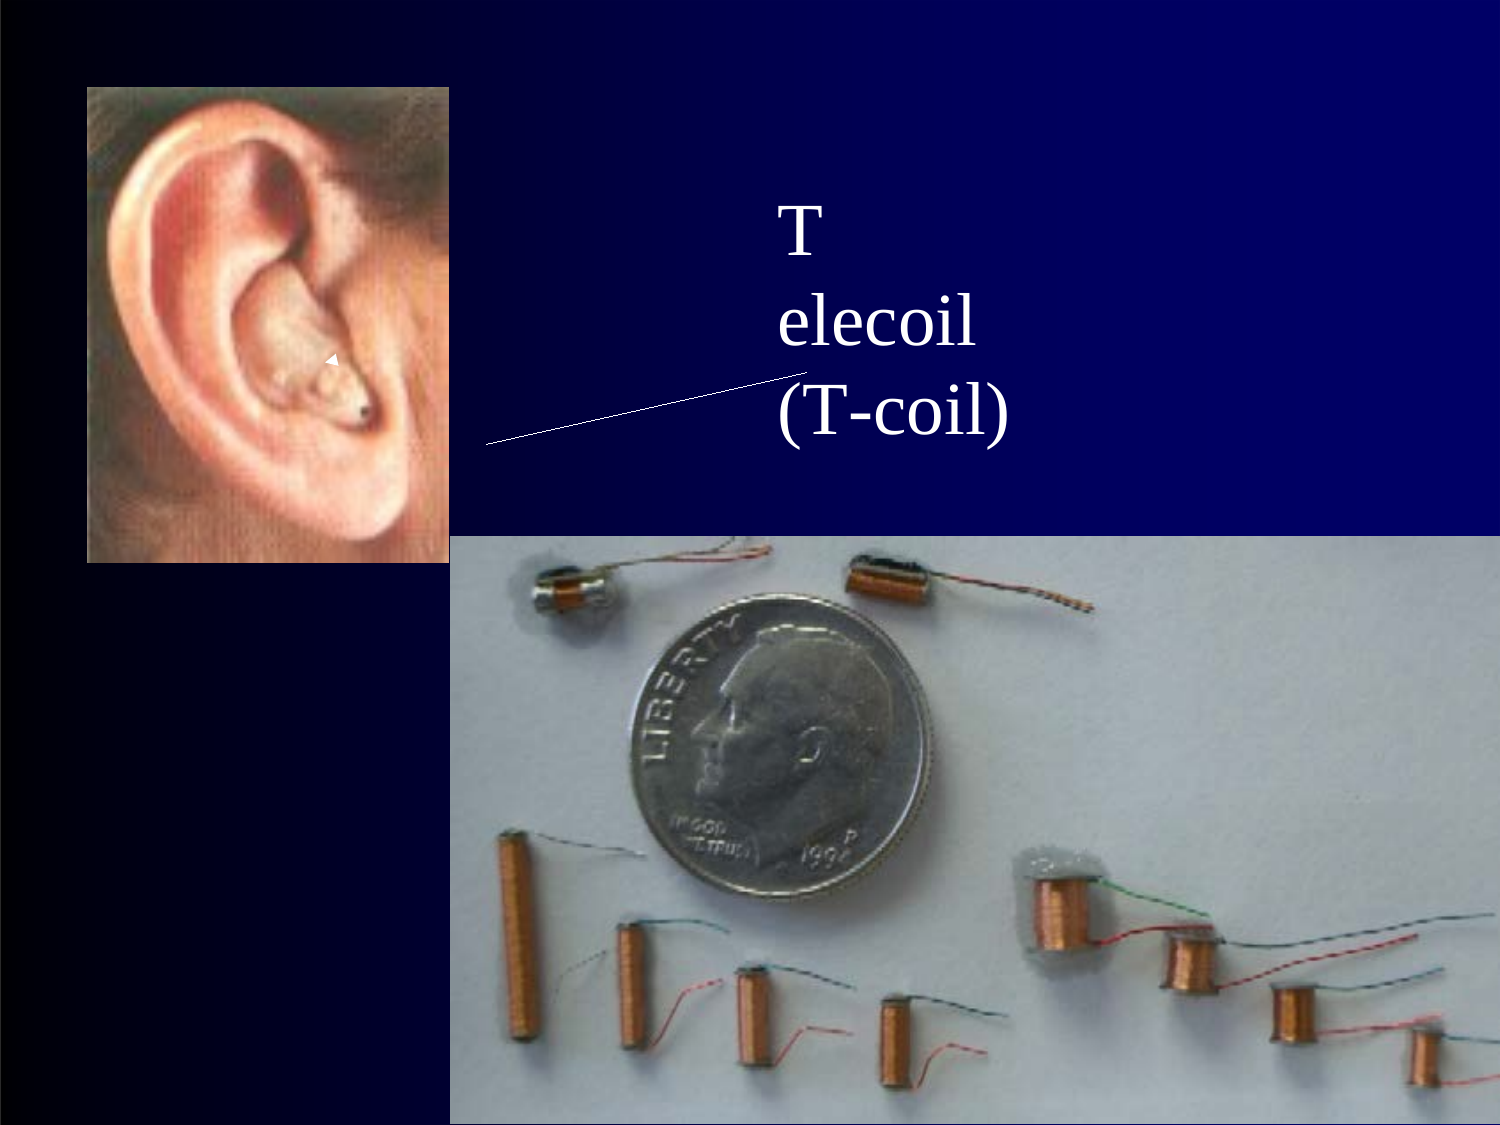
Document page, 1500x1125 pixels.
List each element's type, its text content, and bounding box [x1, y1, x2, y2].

subtitle Telecoil (T-coil) [777, 185, 1018, 451]
picture [0, 0, 1500, 1125]
